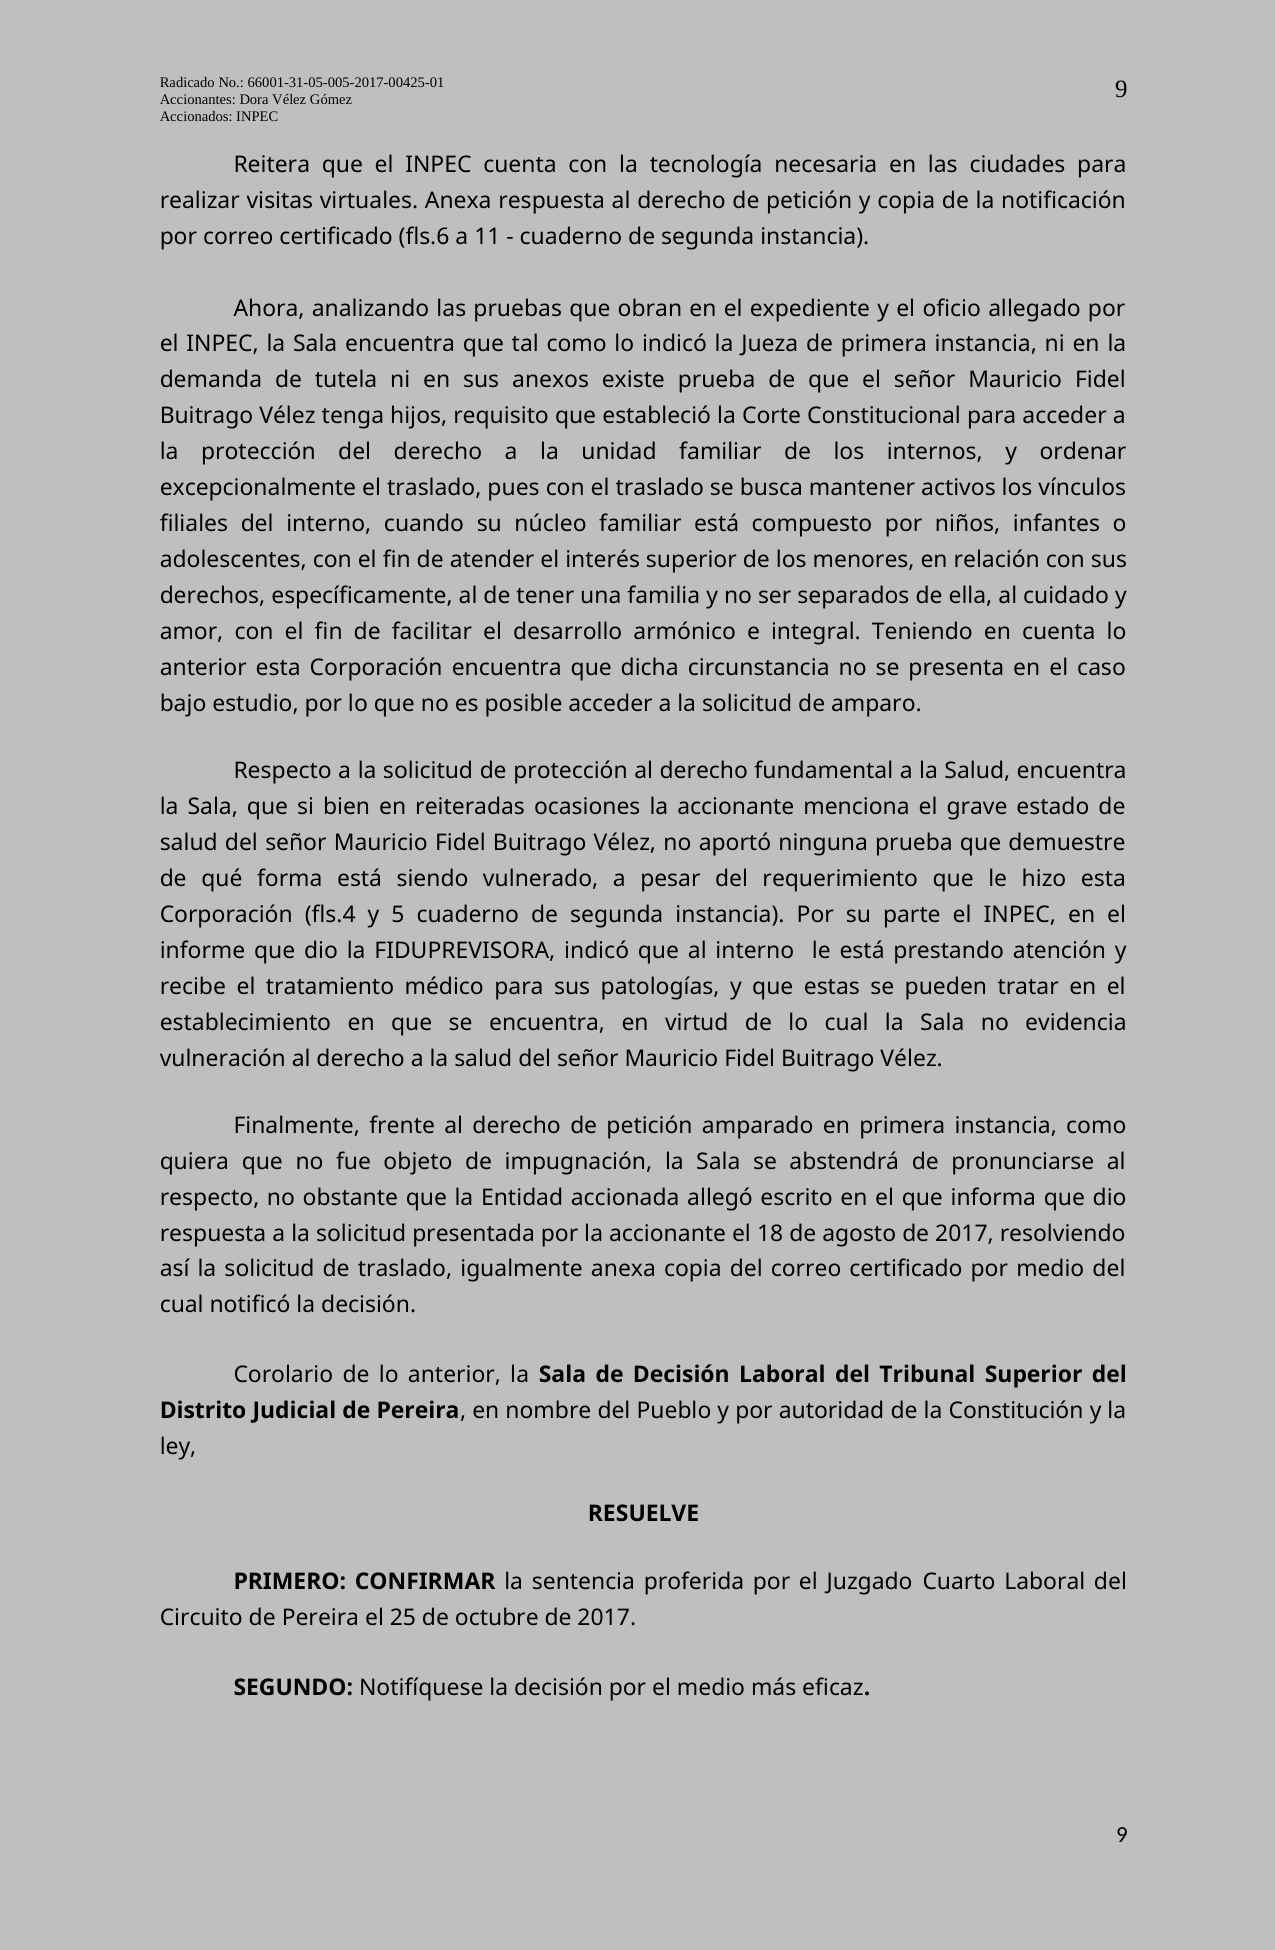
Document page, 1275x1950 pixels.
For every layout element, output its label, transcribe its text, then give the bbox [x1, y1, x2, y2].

text Ahora, analizando las pruebas que obran en el expediente y el oficio allegado por el INPEC, la Sala encuentra que tal como lo indicó la Jueza de primera instancia, ni en la demanda de tutela ni en sus anexos existe prueba de que el señor Mauricio Fidel Buitrago Vélez tenga hijos, requisito que estableció la Corte Constitucional para acceder a la protección del derecho a la unidad familiar de los internos, y ordenar excepcionalmente el traslado, pues con el traslado se busca mantener activos los vínculos filiales del interno, cuando su núcleo familiar está compuesto por niños, infantes o adolescentes, con el fin de atender el interés superior de los menores, en relación con sus derechos, específicamente, al de tener una familia y no ser separados de ella, al cuidado y amor, con el fin de facilitar el desarrollo armónico e integral. Teniendo en cuenta lo anterior esta Corporación encuentra que dicha circunstancia no se presenta en el caso bajo estudio, por lo que no es posible acceder a la solicitud de amparo. [159, 291, 1127, 718]
text SEGUNDO: Notifíquese la decisión por el medio más eficaz. [159, 1671, 1127, 1702]
text Reitera que el INPEC cuenta con la tecnología necesaria en las ciudades para realizar visitas virtuales. Anexa respuesta al derecho de petición y copia de la notificación por correo certificado (fls.6 a 11 - cuaderno de segunda instancia). [159, 148, 1127, 251]
text Respecto a la solicitud de protección al derecho fundamental a la Salud, encuentra la Sala, que si bien en reiteradas ocasiones la accionante menciona el grave estado de salud del señor Mauricio Fidel Buitrago Vélez, no aportó ninguna prueba que demuestre de qué forma está siendo vulnerado, a pesar del requerimiento que le hizo esta Corporación (fls.4 y 5 cuaderno de segunda instancia). Por su parte el INPEC, en el informe que dio la FIDUPREVISORA, indicó que al interno le está prestando atención y recibe el tratamiento médico para sus patologías, y que estas se pueden tratar en el establecimiento en que se encuentra, en virtud de lo cual la Sala no evidencia vulneración al derecho a la salud del señor Mauricio Fidel Buitrago Vélez. [159, 754, 1127, 1073]
subtitle RESUELVE [159, 1497, 1127, 1529]
text Corolario de lo anterior, la Sala de Decisión Laboral del Tribunal Superior del Distrito Judicial de Pereira, en nombre del Pueblo y por autoridad de la Constitución y la ley, [159, 1358, 1127, 1461]
text PRIMERO: CONFIRMAR la sentencia proferida por el Juzgado Cuarto Laboral del Circuito de Pereira el 25 de octubre de 2017. [159, 1564, 1127, 1632]
text Finalmente, frente al derecho de petición amparado en primera instancia, como quiera que no fue objeto de impugnación, la Sala se abstendrá de pronunciarse al respecto, no obstante que la Entidad accionada allegó escrito en el que informa que dio respuesta a la solicitud presentada por la accionante el 18 de agosto de 2017, resolviendo así la solicitud de traslado, igualmente anexa copia del correo certificado por medio del cual notificó la decisión. [159, 1109, 1127, 1319]
